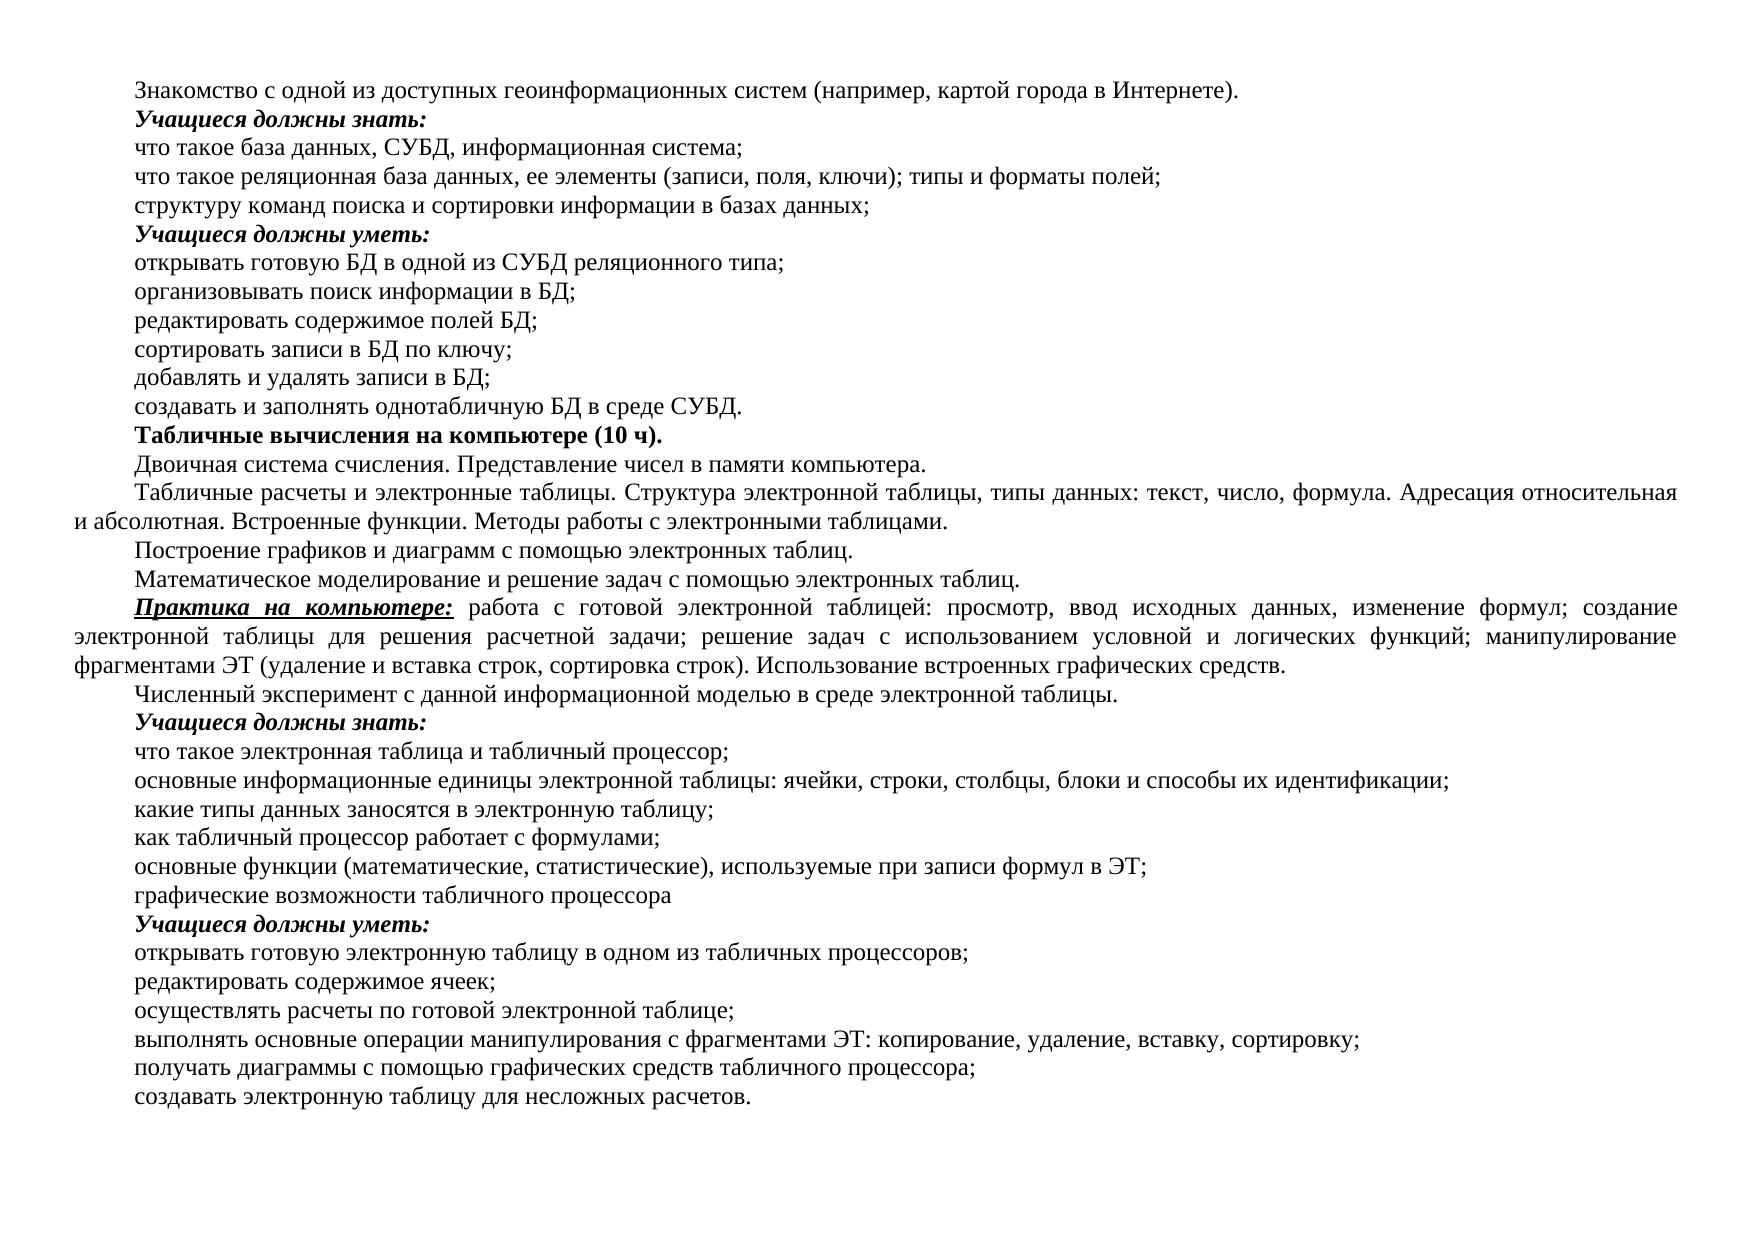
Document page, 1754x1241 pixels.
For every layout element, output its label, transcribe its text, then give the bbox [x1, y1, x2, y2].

text создавать электронную таблицу для несложных расчетов. [74, 1081, 1679, 1110]
text редактировать содержимое полей БД; [74, 305, 1679, 334]
text получать диаграммы с помощью графических средств табличного процессора; [74, 1052, 1679, 1081]
text Табличные расчеты и электронные таблицы. Структура электронной таблицы, типы данных: текст, число, формула. Адресация относительная и абсолютная. Встроенные функции. Методы работы с электронными таблицами. [74, 477, 1679, 535]
text выполнять основные операции манипулирования с фрагментами ЭТ: копирование, удаление, вставку, сортировку; [74, 1024, 1679, 1052]
text что такое электронная таблица и табличный процессор; [74, 736, 1679, 765]
text Построение графиков и диаграмм с помощью электронных таблиц. [74, 535, 1679, 564]
text добавлять и удалять записи в БД; [74, 362, 1679, 391]
text редактировать содержимое ячеек; [74, 966, 1679, 995]
text как табличный процессор работает с формулами; [74, 822, 1679, 851]
text организовывать поиск информации в БД; [74, 276, 1679, 305]
text структуру команд поиска и сортировки информации в базах данных; [74, 190, 1679, 219]
text основные информационные единицы электронной таблицы: ячейки, строки, столбцы, блоки и способы их идентификации; [74, 765, 1679, 794]
text осуществлять расчеты по готовой электронной таблице; [74, 995, 1679, 1024]
text какие типы данных заносятся в электронную таблицу; [74, 794, 1679, 822]
text Знакомство с одной из доступных геоинформационных систем (например, картой города в Интернете). [74, 75, 1679, 104]
text что такое база данных, СУБД, информационная система; [74, 132, 1679, 161]
text Табличные вычисления на компьютере (10 ч). [74, 420, 1679, 449]
text открывать готовую БД в одной из СУБД реляционного типа; [74, 247, 1679, 276]
text создавать и заполнять однотабличную БД в среде СУБД. [74, 391, 1679, 420]
text Численный эксперимент с данной информационной моделью в среде электронной таблицы. [74, 679, 1679, 707]
text основные функции (математические, статистические), используемые при записи формул в ЭТ; [74, 851, 1679, 880]
text Двоичная система счисления. Представление чисел в памяти компьютера. [74, 449, 1679, 477]
text Учащиеся должны уметь: [74, 909, 1679, 937]
text Математическое моделирование и решение задач с помощью электронных таблиц. [74, 564, 1679, 592]
text сортировать записи в БД по ключу; [74, 334, 1679, 362]
text Учащиеся должны уметь: [74, 219, 1679, 247]
text что такое реляционная база данных, ее элементы (записи, поля, ключи); типы и форматы полей; [74, 161, 1679, 190]
text Практика на компьютере: работа с готовой электронной таблицей: просмотр, ввод исходных данных, изменение формул; создание электронной таблицы для решения расчетной задачи; решение задач с использованием условной и логических функций; манипулирование фрагментами ЭТ (удаление и вставка строк, сортировка строк). Использование встроенных графических средств. [74, 592, 1679, 679]
text открывать готовую электронную таблицу в одном из табличных процессоров; [74, 937, 1679, 966]
text графические возможности табличного процессора [74, 880, 1679, 909]
text Учащиеся должны знать: [74, 104, 1679, 132]
text Учащиеся должны знать: [74, 707, 1679, 736]
